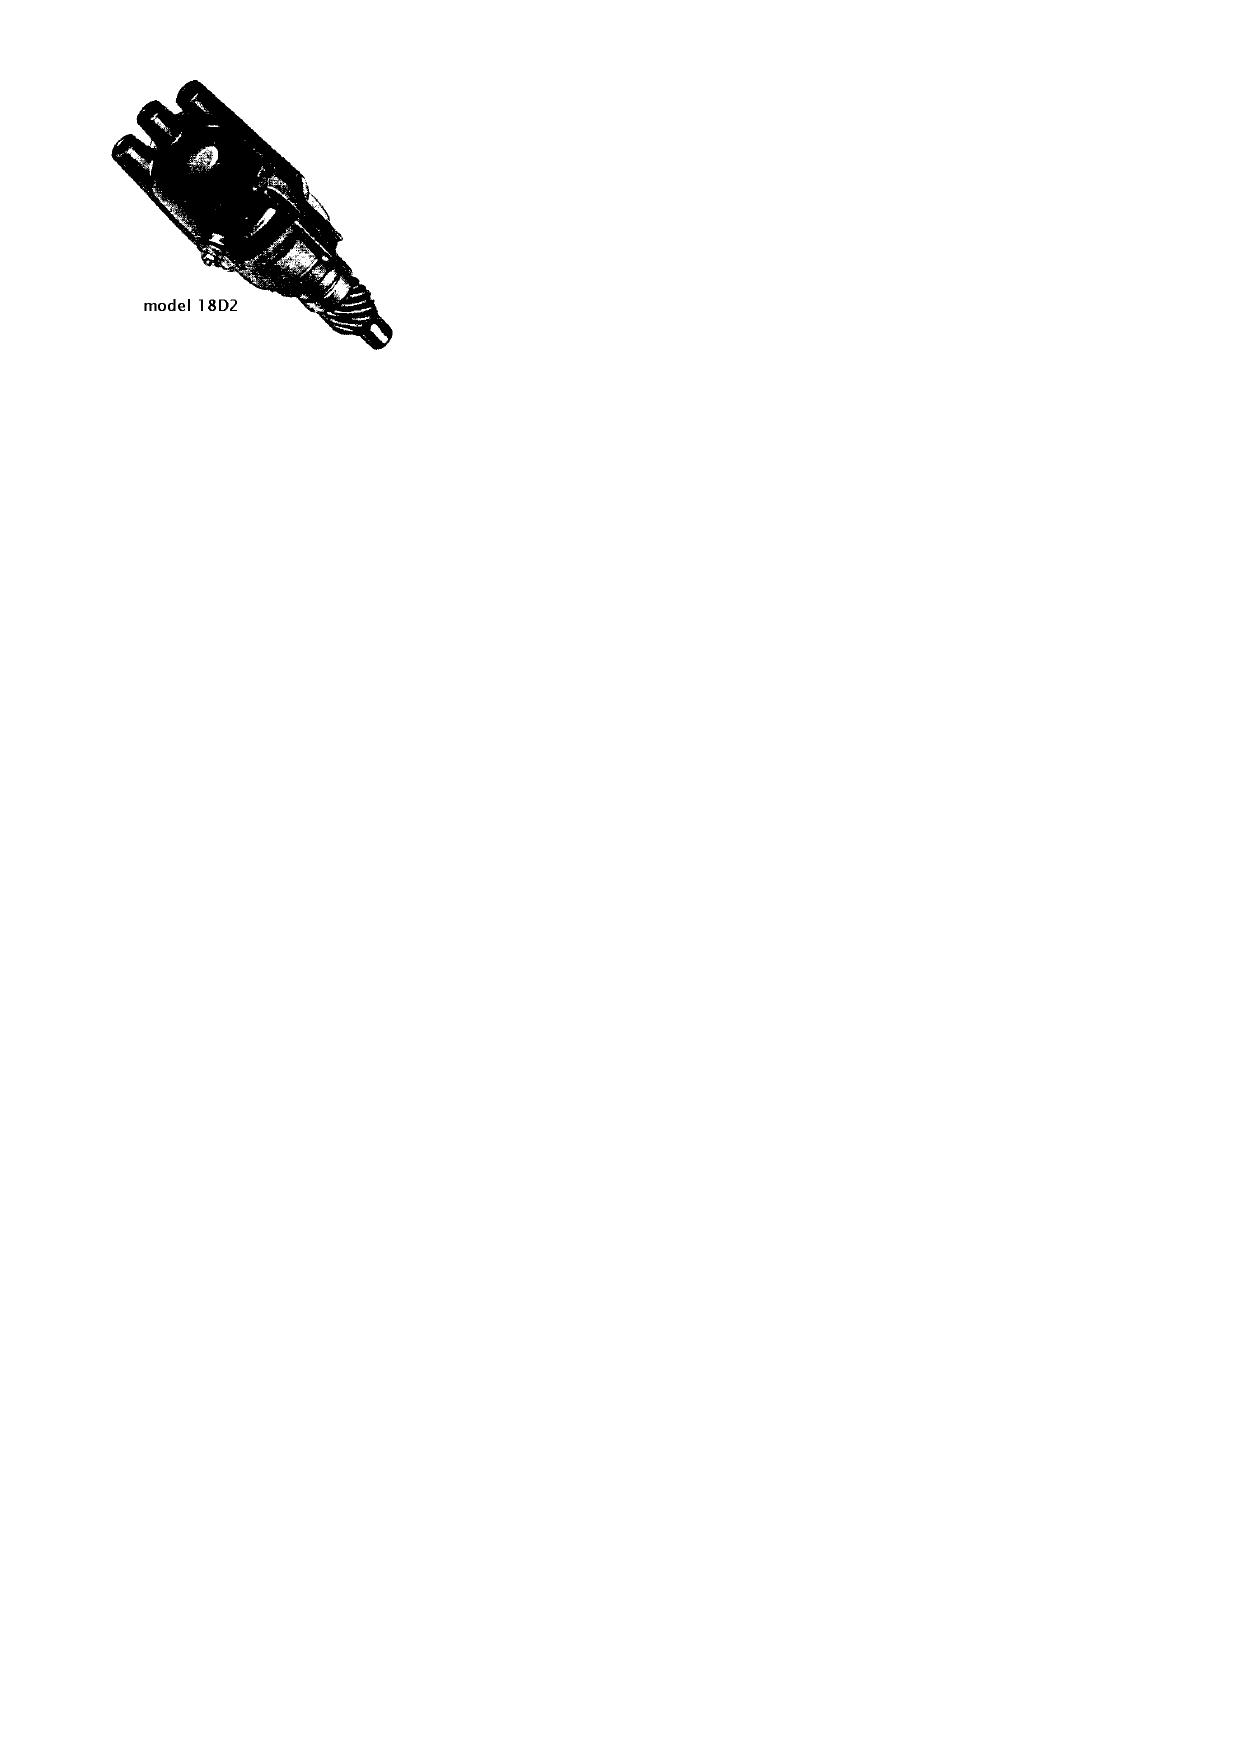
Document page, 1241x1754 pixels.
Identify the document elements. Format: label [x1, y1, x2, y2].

picture [73, 57, 434, 373]
